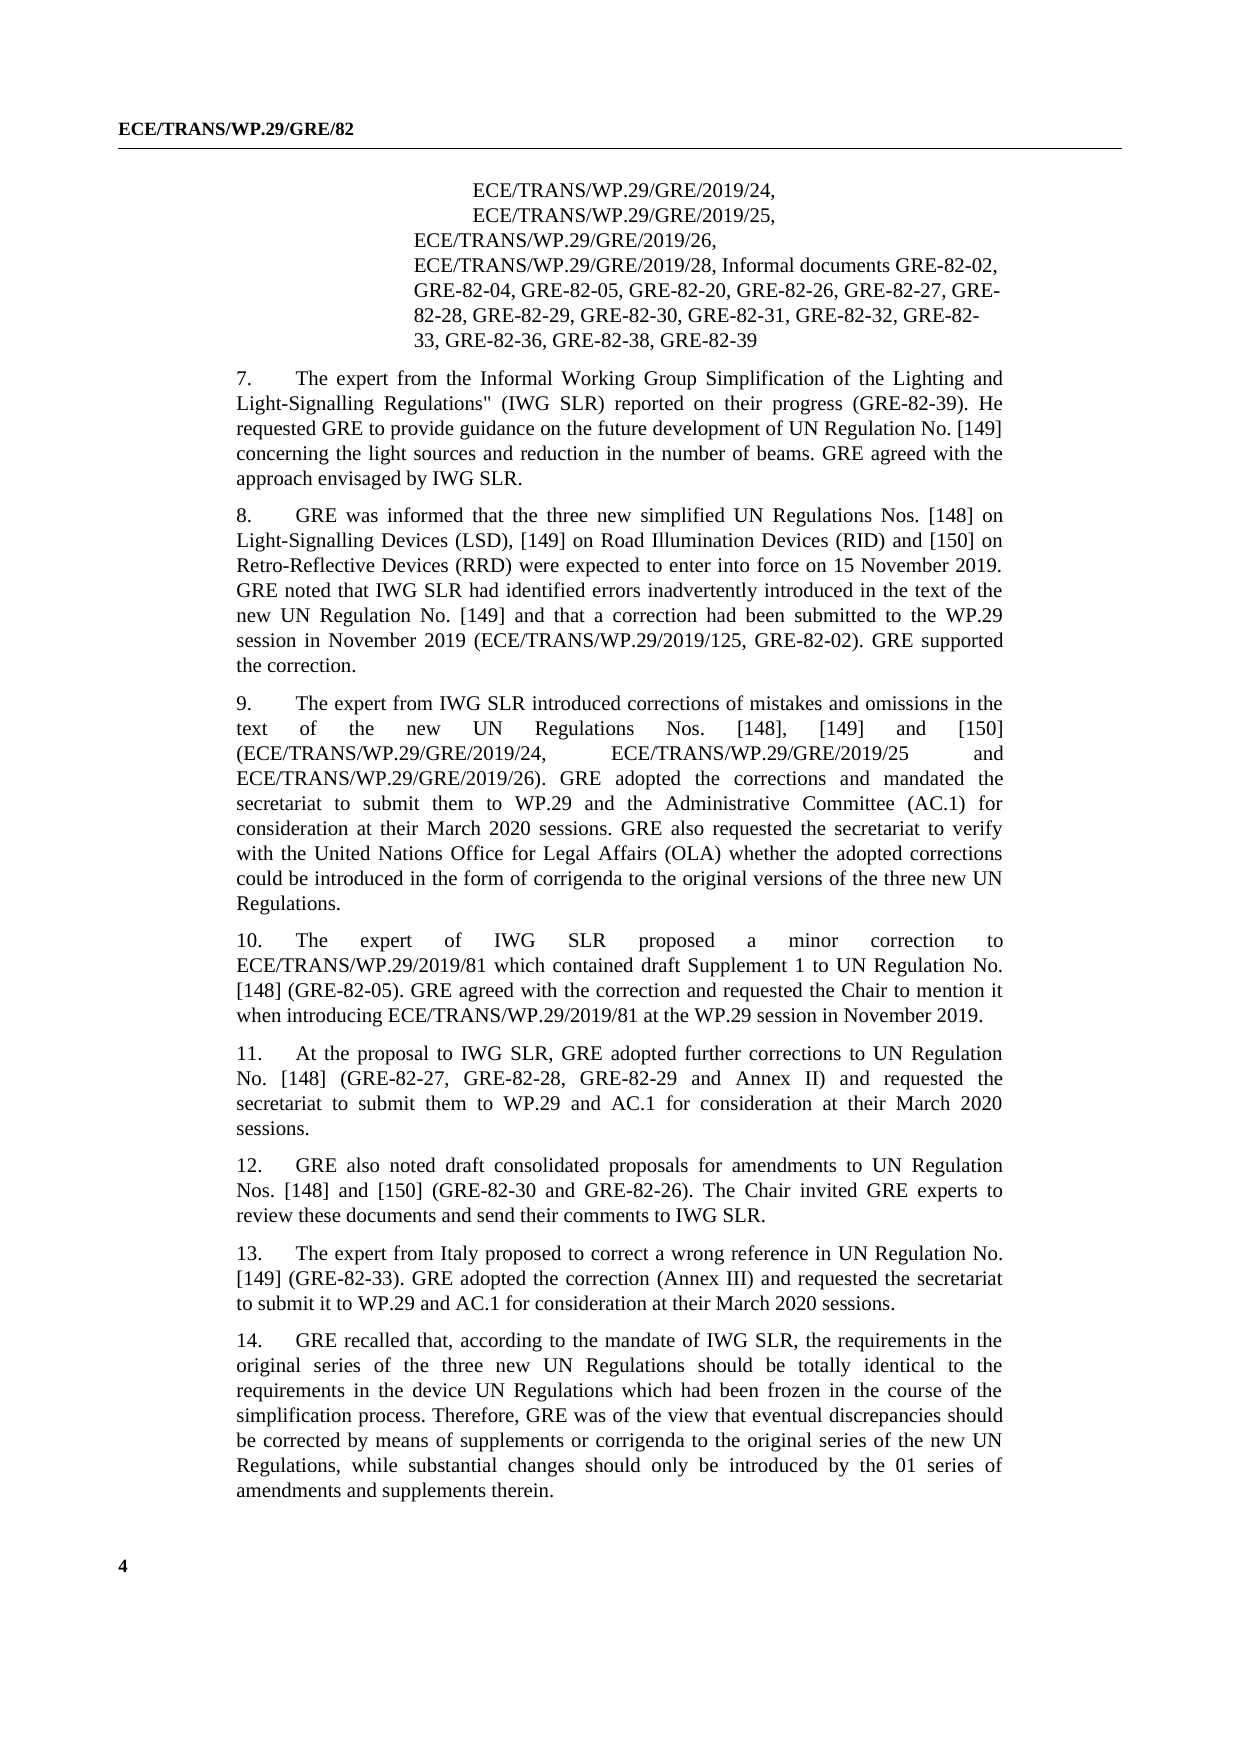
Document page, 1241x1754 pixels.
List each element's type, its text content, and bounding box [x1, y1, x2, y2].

text 10. The expert of IWG SLR proposed a minor correction to ECE/TRANS/WP.29/2019/81 which contained draft Supplement 1 to UN Regulation No. [148] (GRE-82-05). GRE agreed with the correction and requested the Chair to mention it when introducing ECE/TRANS/WP.29/2019/81 at the WP.29 session in November 2019. [236, 927, 1004, 1027]
text 11. At the proposal to IWG SLR, GRE adopted further corrections to UN Regulation No. [148] (GRE-82-27, GRE-82-28, GRE-82-29 and Annex II) and requested the secretariat to submit them to WP.29 and AC.1 for consideration at their March 2020 sessions. [236, 1040, 1004, 1140]
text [236, 177, 1004, 352]
text 9. The expert from IWG SLR introduced corrections of mistakes and omissions in the text of the new UN Regulations Nos. [148], [149] and [150] (ECE/TRANS/WP.29/GRE/2019/24, ECE/TRANS/WP.29/GRE/2019/25 and ECE/TRANS/WP.29/GRE/2019/26). GRE adopted the corrections and mandated the secretariat to submit them to WP.29 and the Administrative Committee (AC.1) for consideration at their March 2020 sessions. GRE also requested the secretariat to verify with the United Nations Office for Legal Affairs (OLA) whether the adopted corrections could be introduced in the form of corrigenda to the original versions of the three new UN Regulations. [236, 690, 1004, 915]
text 12. GRE also noted draft consolidated proposals for amendments to UN Regulation Nos. [148] and [150] (GRE-82-30 and GRE-82-26). The Chair invited GRE experts to review these documents and send their comments to IWG SLR. [236, 1152, 1004, 1227]
text 7. The expert from the Informal Working Group Simplification of the Lighting and Light-Signalling Regulations" (IWG SLR) reported on their progress (GRE-82-39). He requested GRE to provide guidance on the future development of UN Regulation No. [149] concerning the light sources and reduction in the number of beams. GRE agreed with the approach envisaged by IWG SLR. [236, 365, 1004, 490]
text 14. GRE recalled that, according to the mandate of IWG SLR, the requirements in the original series of the three new UN Regulations should be totally identical to the requirements in the device UN Regulations which had been frozen in the course of the simplification process. Therefore, GRE was of the view that eventual discrepancies should be corrected by means of supplements or corrigenda to the original series of the new UN Regulations, while substantial changes should only be introduced by the 01 series of amendments and supplements therein. [236, 1327, 1004, 1502]
text 13. The expert from Italy proposed to correct a wrong reference in UN Regulation No. [149] (GRE-82-33). GRE adopted the correction (Annex III) and requested the secretariat to submit it to WP.29 and AC.1 for consideration at their March 2020 sessions. [236, 1240, 1004, 1315]
text 8. GRE was informed that the three new simplified UN Regulations Nos. [148] on Light-Signalling Devices (LSD), [149] on Road Illumination Devices (RID) and [150] on Retro-Reflective Devices (RRD) were expected to enter into force on 15 November 2019. GRE noted that IWG SLR had identified errors inadvertently introduced in the text of the new UN Regulation No. [149] and that a correction had been submitted to the WP.29 session in November 2019 (ECE/TRANS/WP.29/2019/125, GRE-82-02). GRE supported the correction. [236, 502, 1004, 677]
